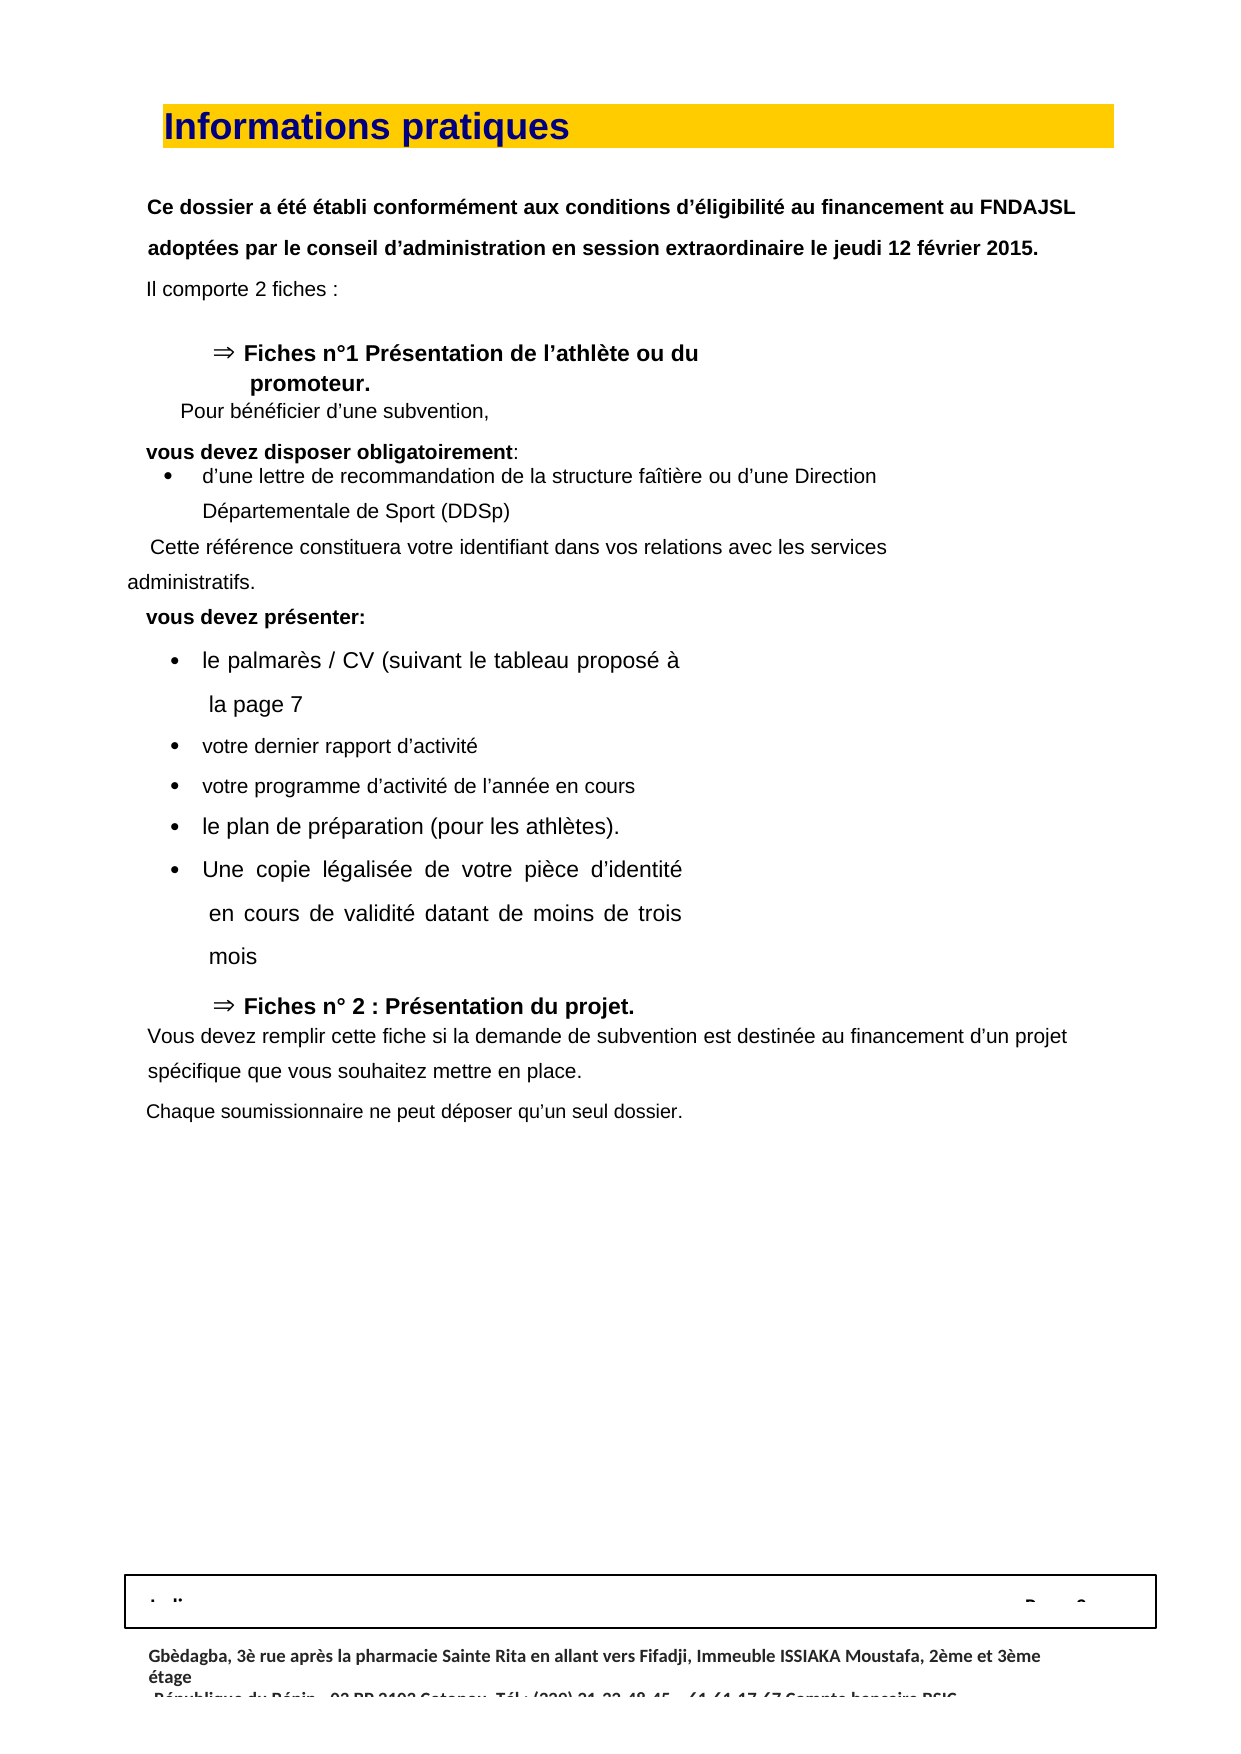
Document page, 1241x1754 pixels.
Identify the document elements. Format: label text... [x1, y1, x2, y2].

text spécifique que vous souhaitez mettre en place. [148, 1059, 1188, 1083]
text Départementale de Sport (DDSp) [202, 499, 1188, 523]
text promoteur. [249, 370, 1188, 396]
text Il comporte 2 fiches : [146, 277, 1188, 301]
text vous devez présenter: [146, 605, 1188, 629]
text  Fiches n° 2 : Présentation du projet. [212, 987, 1188, 1021]
list le plan de préparation (pour les athlètes). [171, 813, 1188, 839]
text Chaque soumissionnaire ne peut déposer qu’un seul dossier. [146, 1100, 1188, 1123]
text  Fiches n°1 Présentation de l’athlète ou du [212, 334, 1188, 367]
list le palmarès / CV (suivant le tableau proposé à la page 7 [171, 647, 683, 717]
list votre programme d’activité de l’année en cours [171, 773, 1188, 797]
subtitle Ce dossier a été établi conformément aux conditions d’éligibilité au financement au FNDAJSL adoptées par le conseil d’administration en session extraordinaire le jeudi 12 février 2015. [147, 195, 1096, 259]
list d’une lettre de recommandation de la structure faîtière ou d’une Direction [164, 464, 1188, 488]
picture [163, 104, 1114, 148]
text Pour bénéficier d’une subvention, [180, 399, 1188, 423]
text Cette référence constituera votre identifiant dans vos relations avec les services administratifs. [127, 535, 1008, 594]
list votre dernier rapport d’activité [171, 734, 1188, 758]
list Une copie légalisée de votre pièce d’identité en cours de validité datant de moins de trois mois [171, 856, 683, 970]
text Vous devez remplir cette fiche si la demande de subvention est destinée au financement d’un projet [147, 1024, 1188, 1048]
subtitle vous devez disposer obligatoirement: [146, 440, 1188, 464]
